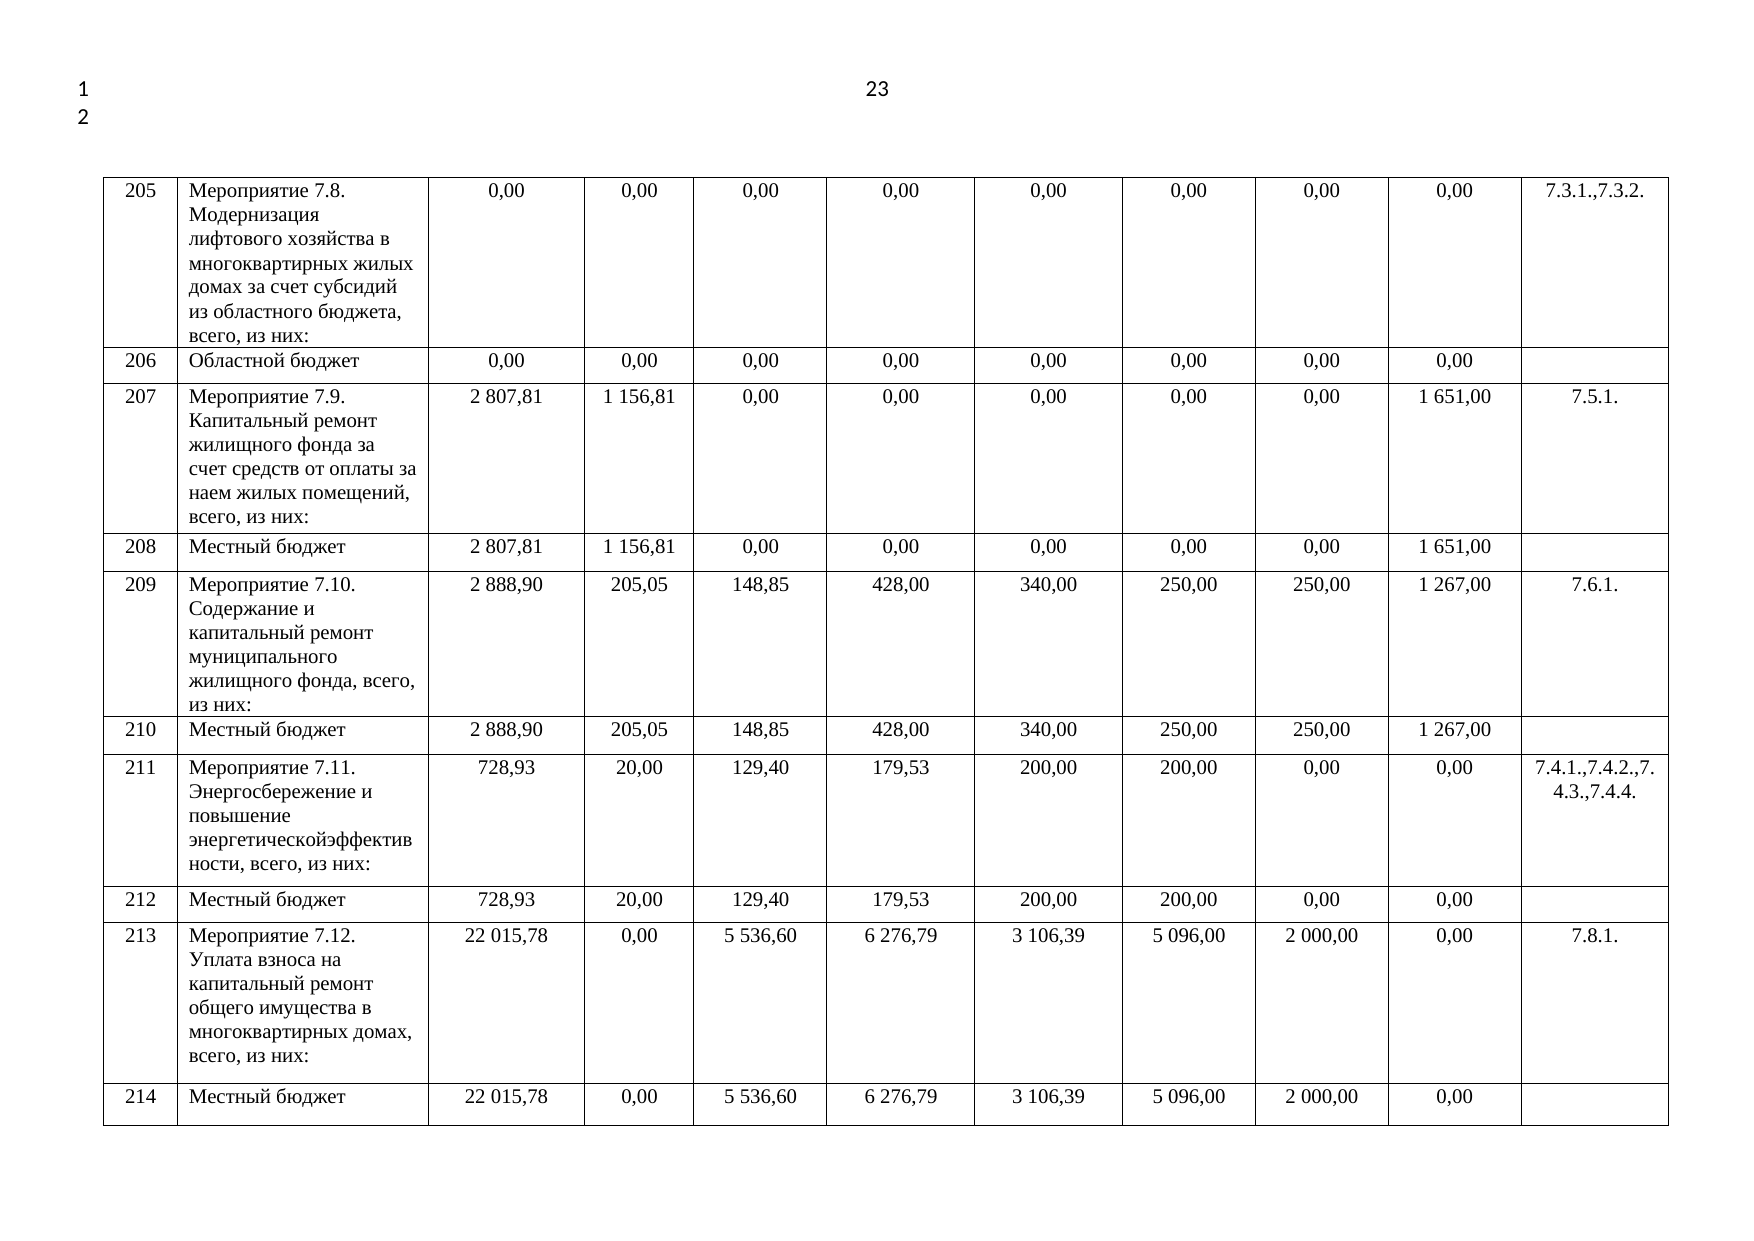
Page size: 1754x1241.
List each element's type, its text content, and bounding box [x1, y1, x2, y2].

table_cell 0,00 [585, 1084, 693, 1125]
table_cell 1 267,00 [1389, 572, 1521, 716]
table_cell Местный бюджет [178, 534, 428, 571]
table_cell 3 106,39 [975, 923, 1122, 1083]
table_cell 179,53 [827, 755, 974, 886]
table_cell 0,00 [585, 348, 693, 383]
table_cell 207 [104, 384, 177, 533]
table_cell 2 000,00 [1256, 1084, 1388, 1125]
table_cell 0,00 [1256, 755, 1388, 886]
table_cell 212 [104, 887, 177, 922]
table_cell 250,00 [1123, 717, 1255, 754]
table_cell Местный бюджет [178, 1084, 428, 1125]
table_cell 0,00 [1256, 384, 1388, 533]
table_cell 205,05 [585, 572, 693, 716]
table_cell 20,00 [585, 887, 693, 922]
table_cell 728,93 [429, 887, 584, 922]
table_cell Мероприятие 7.10. Содержание и капитальный ремонт муниципального жилищного фонда, всего, из них: [178, 572, 428, 716]
table_cell 250,00 [1256, 572, 1388, 716]
table_cell 148,85 [694, 717, 826, 754]
table_cell [1522, 717, 1668, 754]
table_cell 428,00 [827, 717, 974, 754]
table_cell 7.3.1.,7.3.2. [1522, 178, 1668, 347]
table_cell 200,00 [1123, 887, 1255, 922]
table_cell 211 [104, 755, 177, 886]
table_cell [1522, 534, 1668, 571]
table_cell 20,00 [585, 755, 693, 886]
table_cell [1522, 887, 1668, 922]
table_cell 5 536,60 [694, 923, 826, 1083]
table_cell 0,00 [975, 534, 1122, 571]
table_cell 2 807,81 [429, 534, 584, 571]
table_cell 0,00 [827, 178, 974, 347]
table_cell 213 [104, 923, 177, 1083]
table_cell 6 276,79 [827, 1084, 974, 1125]
table_cell 0,00 [585, 923, 693, 1083]
table_cell Областной бюджет [178, 348, 428, 383]
table_cell 1 651,00 [1389, 384, 1521, 533]
table_cell 0,00 [429, 178, 584, 347]
table_cell 210 [104, 717, 177, 754]
table_cell 1 156,81 [585, 384, 693, 533]
table_cell 148,85 [694, 572, 826, 716]
table_cell 205,05 [585, 717, 693, 754]
table_cell 206 [104, 348, 177, 383]
table_cell Мероприятие 7.12. Уплата взноса на капитальный ремонт общего имущества в многоквартирных домах, всего, из них: [178, 923, 428, 1083]
table_cell [1522, 1084, 1668, 1125]
table_cell 2 888,90 [429, 572, 584, 716]
table_cell 209 [104, 572, 177, 716]
table_cell 728,93 [429, 755, 584, 886]
table_cell [1522, 348, 1668, 383]
table_cell 250,00 [1256, 717, 1388, 754]
table_cell 0,00 [585, 178, 693, 347]
table_cell 200,00 [975, 887, 1122, 922]
table_cell Мероприятие 7.11. Энергосбережение и повышение энергетическойэффективности, всего, из них: [178, 755, 428, 886]
table_cell 0,00 [1389, 755, 1521, 886]
table_cell 0,00 [975, 178, 1122, 347]
table_cell 5 096,00 [1123, 923, 1255, 1083]
table_cell 0,00 [1389, 1084, 1521, 1125]
table_cell 200,00 [975, 755, 1122, 886]
table_cell 250,00 [1123, 572, 1255, 716]
table_cell 7.8.1. [1522, 923, 1668, 1083]
table_cell 7.5.1. [1522, 384, 1668, 533]
table_cell 428,00 [827, 572, 974, 716]
table_cell 340,00 [975, 572, 1122, 716]
table_cell 0,00 [1256, 348, 1388, 383]
table_cell 0,00 [1389, 348, 1521, 383]
table_cell 6 276,79 [827, 923, 974, 1083]
table_cell 22 015,78 [429, 923, 584, 1083]
table_cell 1 267,00 [1389, 717, 1521, 754]
table_cell 1 156,81 [585, 534, 693, 571]
table_cell 2 000,00 [1256, 923, 1388, 1083]
table_cell 200,00 [1123, 755, 1255, 886]
table_cell 0,00 [1256, 887, 1388, 922]
table_cell 0,00 [1123, 384, 1255, 533]
table_cell 0,00 [1123, 178, 1255, 347]
table_cell 0,00 [1256, 178, 1388, 347]
table_cell 2 888,90 [429, 717, 584, 754]
table_cell Местный бюджет [178, 887, 428, 922]
table_cell 0,00 [694, 534, 826, 571]
table_cell 22 015,78 [429, 1084, 584, 1125]
table_cell 179,53 [827, 887, 974, 922]
table_cell 0,00 [827, 384, 974, 533]
table_cell 0,00 [1389, 923, 1521, 1083]
table_cell 129,40 [694, 755, 826, 886]
table_cell Мероприятие 7.9. Капитальный ремонт жилищного фонда за счет средств от оплаты за наем жилых помещений, всего, из них: [178, 384, 428, 533]
table_cell Мероприятие 7.8. Модернизация лифтового хозяйства в многоквартирных жилых домах за счет субсидий из областного бюджета, всего, из них: [178, 178, 428, 347]
table_cell 0,00 [694, 348, 826, 383]
table_cell 0,00 [694, 178, 826, 347]
table_cell 0,00 [827, 534, 974, 571]
table_cell 208 [104, 534, 177, 571]
table_cell 129,40 [694, 887, 826, 922]
table_cell 214 [104, 1084, 177, 1125]
table_cell 340,00 [975, 717, 1122, 754]
table_cell 7.6.1. [1522, 572, 1668, 716]
table_cell 3 106,39 [975, 1084, 1122, 1125]
table_cell 2 807,81 [429, 384, 584, 533]
table_cell 0,00 [1123, 534, 1255, 571]
table_cell 0,00 [429, 348, 584, 383]
table_cell 0,00 [827, 348, 974, 383]
table_cell 0,00 [1389, 887, 1521, 922]
table_cell 0,00 [1389, 178, 1521, 347]
table_cell Местный бюджет [178, 717, 428, 754]
table_cell 0,00 [694, 384, 826, 533]
table_cell 1 651,00 [1389, 534, 1521, 571]
table_cell 0,00 [975, 384, 1122, 533]
table_cell 5 536,60 [694, 1084, 826, 1125]
table_cell 205 [104, 178, 177, 347]
table_cell 5 096,00 [1123, 1084, 1255, 1125]
table_cell 0,00 [975, 348, 1122, 383]
table_cell 0,00 [1256, 534, 1388, 571]
table_cell 0,00 [1123, 348, 1255, 383]
table_cell 7.4.1.,7.4.2.,7.4.3.,7.4.4. [1522, 755, 1668, 886]
